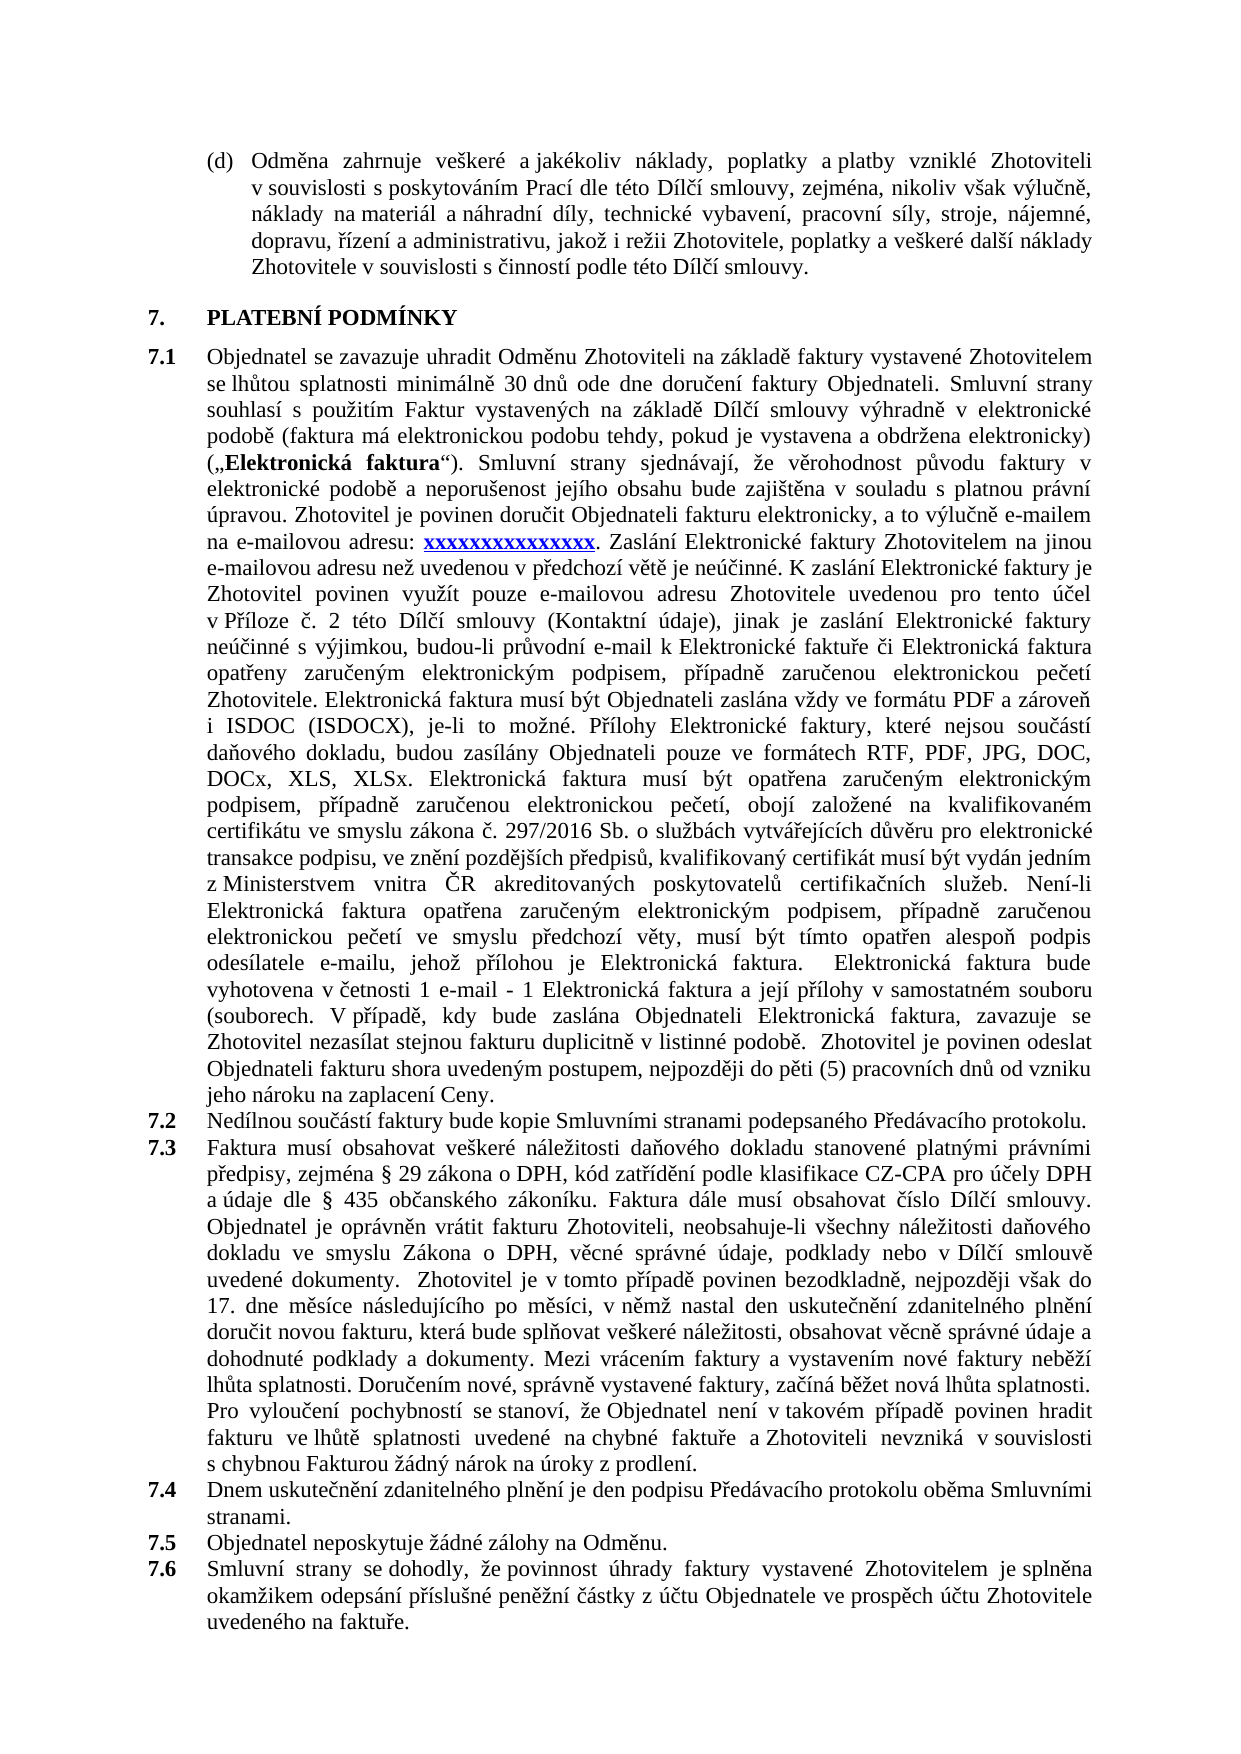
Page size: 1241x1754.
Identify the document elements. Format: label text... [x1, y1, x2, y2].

subtitle PLATEBNÍ PODMÍNKY [148, 304, 1093, 331]
text Nedílnou součástí faktury bude kopie Smluvními stranami podepsaného Předávacího protokolu. [148, 1107, 1093, 1134]
text Dnem uskutečnění zdanitelného plnění je den podpisu Předávacího protokolu oběma Smluvními stranami. [148, 1476, 1093, 1529]
text Faktura musí obsahovat veškeré náležitosti daňového dokladu stanovené platnými právními předpisy, zejména § 29 zákona o DPH, kód zatřídění podle klasifikace CZ-CPA pro účely DPH a údaje dle § 435 občanského zákoníku. Faktura dále musí obsahovat číslo Dílčí smlouvy. Objednatel je oprávněn vrátit fakturu Zhotoviteli, neobsahuje-li všechny náležitosti daňového dokladu ve smyslu Zákona o DPH, věcné správné údaje, podklady nebo v Dílčí smlouvě uvedené dokumenty. Zhotovitel je v tomto případě povinen bezodkladně, nejpozději však do 17. dne měsíce následujícího po měsíci, v němž nastal den uskutečnění zdanitelného plnění doručit novou fakturu, která bude splňovat veškeré náležitosti, obsahovat věcně správné údaje a dohodnuté podklady a dokumenty. Mezi vrácením faktury a vystavením nové faktury neběží lhůta splatnosti. Doručením nové, správně vystavené faktury, začíná běžet nová lhůta splatnosti. Pro vyloučení pochybností se stanoví, že Objednatel není v takovém případě povinen hradit fakturu ve lhůtě splatnosti uvedené na chybné faktuře a Zhotoviteli nevzniká v souvislosti s chybnou Fakturou žádný nárok na úroky z prodlení. [148, 1134, 1093, 1476]
text Objednatel se zavazuje uhradit Odměnu Zhotoviteli na základě faktury vystavené Zhotovitelem se lhůtou splatnosti minimálně 30 dnů ode dne doručení faktury Objednateli. Smluvní strany souhlasí s použitím Faktur vystavených na základě Dílčí smlouvy výhradně v elektronické podobě (faktura má elektronickou podobu tehdy, pokud je vystavena a obdržena elektronicky) („Elektronická faktura“). Smluvní strany sjednávají, že věrohodnost původu faktury v elektronické podobě a neporušenost jejího obsahu bude zajištěna v souladu s platnou právní úpravou. Zhotovitel je povinen doručit Objednateli fakturu elektronicky, a to výlučně e-mailem na e-mailovou adresu: xxxxxxxxxxxxxxx. Zaslání Elektronické faktury Zhotovitelem na jinou e-mailovou adresu než uvedenou v předchozí větě je neúčinné. K zaslání Elektronické faktury je Zhotovitel povinen využít pouze e-mailovou adresu Zhotovitele uvedenou pro tento účel v Příloze č. 2 této Dílčí smlouvy (Kontaktní údaje), jinak je zaslání Elektronické faktury neúčinné s výjimkou, budou-li průvodní e-mail k Elektronické faktuře či Elektronická faktura opatřeny zaručeným elektronickým podpisem, případně zaručenou elektronickou pečetí Zhotovitele. Elektronická faktura musí být Objednateli zaslána vždy ve formátu PDF a zároveň i ISDOC (ISDOCX), je-li to možné. Přílohy Elektronické faktury, které nejsou součástí daňového dokladu, budou zasílány Objednateli pouze ve formátech RTF, PDF, JPG, DOC, DOCx, XLS, XLSx. Elektronická faktura musí být opatřena zaručeným elektronickým podpisem, případně zaručenou elektronickou pečetí, obojí založené na kvalifikovaném certifikátu ve smyslu zákona č. 297/2016 Sb. o službách vytvářejících důvěru pro elektronické transakce podpisu, ve znění pozdějších předpisů, kvalifikovaný certifikát musí být vydán jedním z Ministerstvem vnitra ČR akreditovaných poskytovatelů certifikačních služeb. Není-li Elektronická faktura opatřena zaručeným elektronickým podpisem, případně zaručenou elektronickou pečetí ve smyslu předchozí věty, musí být tímto opatřen alespoň podpis odesílatele e-mailu, jehož přílohou je Elektronická faktura. Elektronická faktura bude vyhotovena v četnosti 1 e-mail - 1 Elektronická faktura a její přílohy v samostatném souboru (souborech. V případě, kdy bude zaslána Objednateli Elektronická faktura, zavazuje se Zhotovitel nezasílat stejnou fakturu duplicitně v listinné podobě. Zhotovitel je povinen odeslat Objednateli fakturu shora uvedeným postupem, nejpozději do pěti (5) pracovních dnů od vzniku jeho nároku na zaplacení Ceny. [148, 343, 1093, 1107]
text Objednatel neposkytuje žádné zálohy na Odměnu. [148, 1529, 1093, 1556]
text Smluvní strany se dohodly, že povinnost úhrady faktury vystavené Zhotovitelem je splněna okamžikem odepsání příslušné peněžní částky z účtu Objednatele ve prospěch účtu Zhotovitele uvedeného na faktuře. [148, 1556, 1093, 1634]
text Odměna zahrnuje veškeré a jakékoliv náklady, poplatky a platby vzniklé Zhotoviteli v souvislosti s poskytováním Prací dle této Dílčí smlouvy, zejména, nikoliv však výlučně, náklady na materiál a náhradní díly, technické vybavení, pracovní síly, stroje, nájemné, dopravu, řízení a administrativu, jakož i režii Zhotovitele, poplatky a veškeré další náklady Zhotovitele v souvislosti s činností podle této Dílčí smlouvy. [207, 148, 1093, 279]
